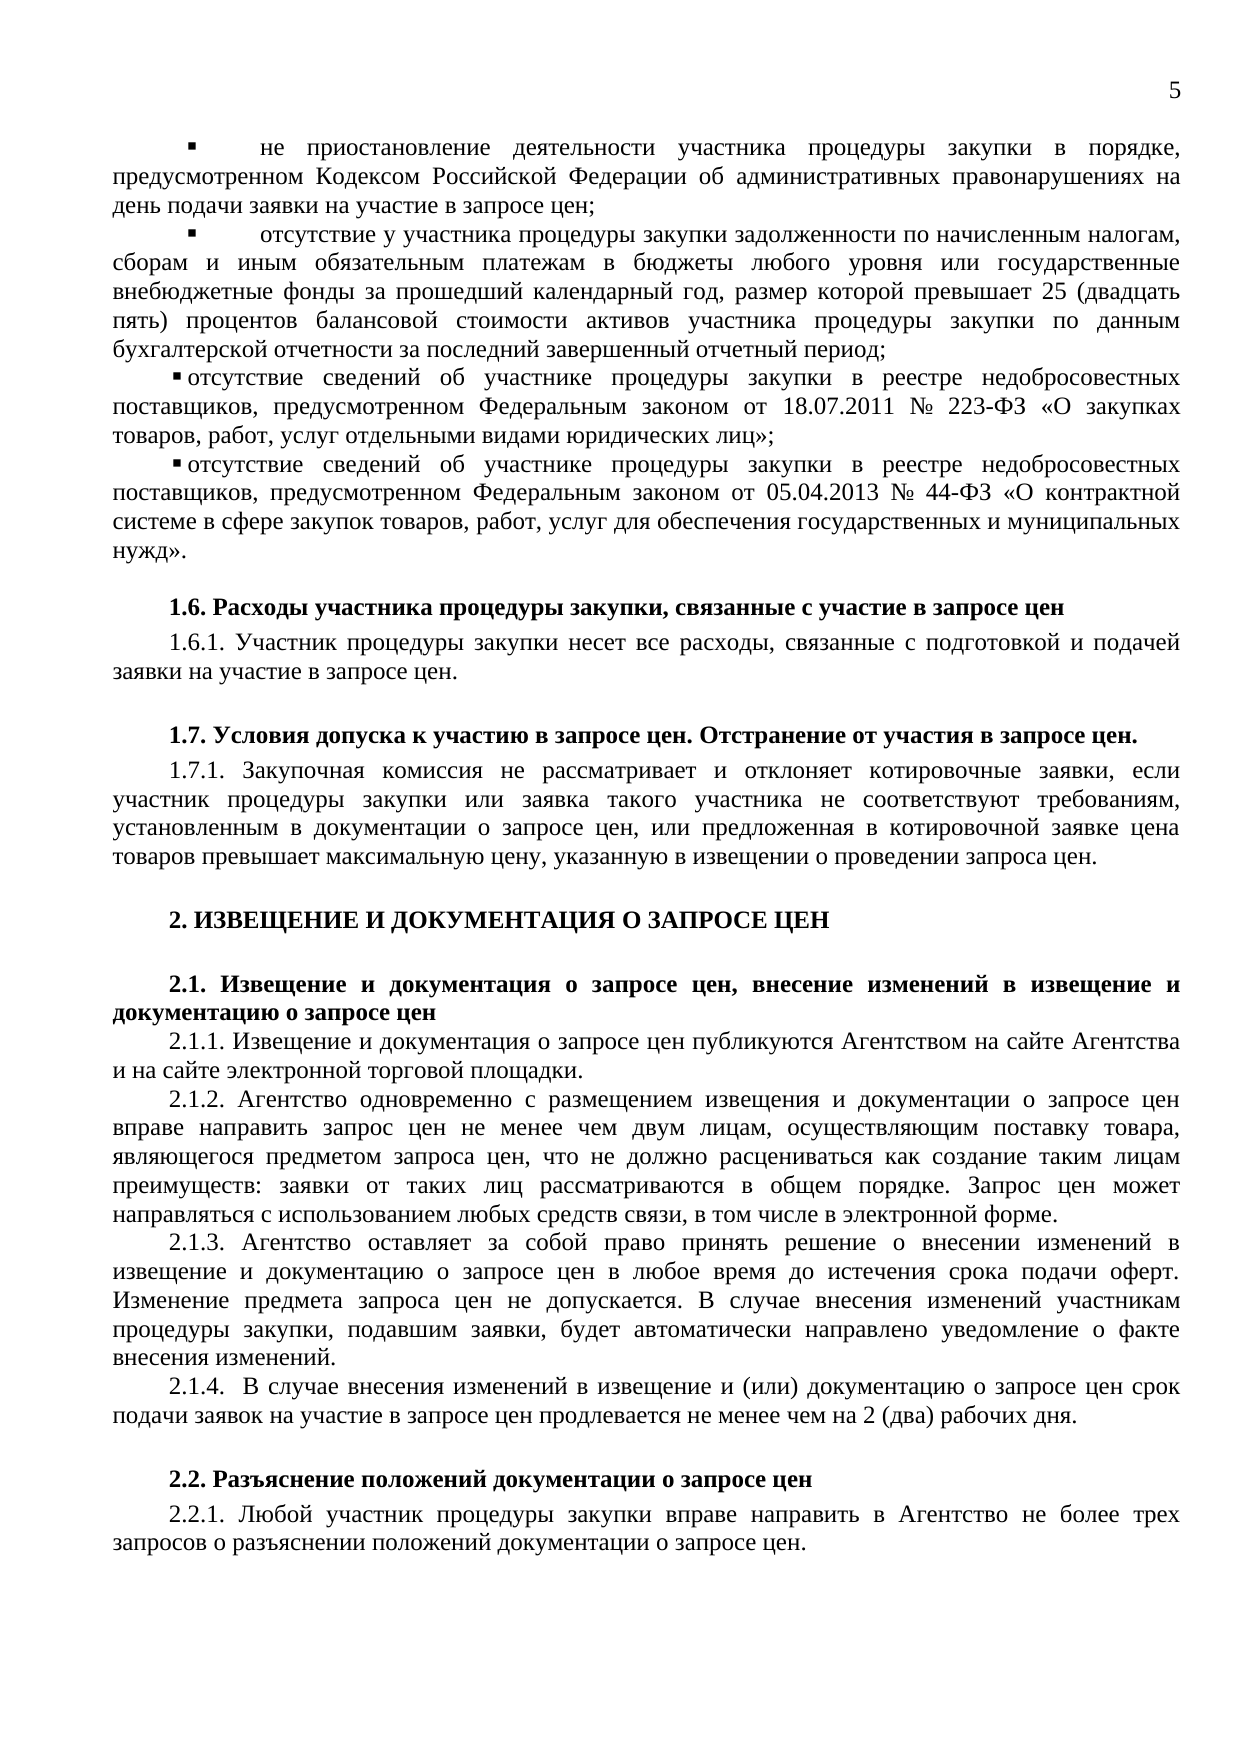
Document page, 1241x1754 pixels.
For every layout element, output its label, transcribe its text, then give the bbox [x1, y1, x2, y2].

list не приостановление деятельности участника процедуры закупки в порядке, предусмотренном Кодексом Российской Федерации об административных правонарушениях на день подачи заявки на участие в запросе цен; [112, 132, 1181, 219]
text 2.1.4. В случае внесения изменений в извещение и (или) документацию о запросе цен срок подачи заявок на участие в запросе цен продлевается не менее чем на 2 (два) рабочих дня. [112, 1371, 1181, 1429]
subtitle 1.7. Условия допуска к участию в запросе цен. Отстранение от участия в запросе цен. [112, 720, 1181, 749]
subtitle 1.6. Расходы участника процедуры закупки, связанные с участие в запросе цен [112, 592, 1181, 621]
subtitle 2.2. Разъяснение положений документации о запросе цен [112, 1464, 1181, 1492]
text 2.1.1. Извещение и документация о запросе цен публикуются Агентством на сайте Агентства и на сайте электронной торговой площадки. [112, 1026, 1181, 1084]
text 2.1.3. Агентство оставляет за собой право принять решение о внесении изменений в извещение и документацию о запросе цен в любое время до истечения срока подачи оферт. Изменение предмета запроса цен не допускается. В случае внесения изменений участникам процедуры закупки, подавшим заявки, будет автоматически направлено уведомление о факте внесения изменений. [112, 1227, 1181, 1371]
list отсутствие у участника процедуры закупки задолженности по начисленным налогам, сборам и иным обязательным платежам в бюджеты любого уровня или государственные внебюджетные фонды за прошедший календарный год, размер которой превышает 25 (двадцать пять) процентов балансовой стоимости активов участника процедуры закупки по данным бухгалтерской отчетности за последний завершенный отчетный период; [112, 219, 1181, 362]
text 2.1. Извещение и документация о запросе цен, внесение изменений в извещение и документацию о запросе цен [112, 969, 1181, 1026]
list отсутствие сведений об участнике процедуры закупки в реестре недобросовестных поставщиков, предусмотренном Федеральным законом от 05.04.2013 № 44-ФЗ «О контрактной системе в сфере закупок товаров, работ, услуг для обеспечения государственных и муниципальных нужд». [112, 449, 1181, 564]
subtitle 2. ИЗВЕЩЕНИЕ И ДОКУМЕНТАЦИЯ О ЗАПРОСЕ ЦЕН [112, 905, 1181, 934]
text 1.6.1. Участник процедуры закупки несет все расходы, связанные с подготовкой и подачей заявки на участие в запросе цен. [112, 627, 1181, 685]
text 1.7.1. Закупочная комиссия не рассматривает и отклоняет котировочные заявки, если участник процедуры закупки или заявка такого участника не соответствуют требованиям, установленным в документации о запросе цен, или предложенная в котировочной заявке цена товаров превышает максимальную цену, указанную в извещении о проведении запроса цен. [112, 755, 1181, 870]
list отсутствие сведений об участнике процедуры закупки в реестре недобросовестных поставщиков, предусмотренном Федеральным законом от 18.07.2011 № 223-ФЗ «О закупках товаров, работ, услуг отдельными видами юридических лиц»; [112, 362, 1181, 449]
text 2.1.2. Агентство одновременно с размещением извещения и документации о запросе цен вправе направить запрос цен не менее чем двум лицам, осуществляющим поставку товара, являющегося предметом запроса цен, что не должно расцениваться как создание таким лицам преимуществ: заявки от таких лиц рассматриваются в общем порядке. Запрос цен может направляться с использованием любых средств связи, в том числе в электронной форме. [112, 1084, 1181, 1227]
text 2.2.1. Любой участник процедуры закупки вправе направить в Агентство не более трех запросов о разъяснении положений документации о запросе цен. [112, 1499, 1181, 1556]
